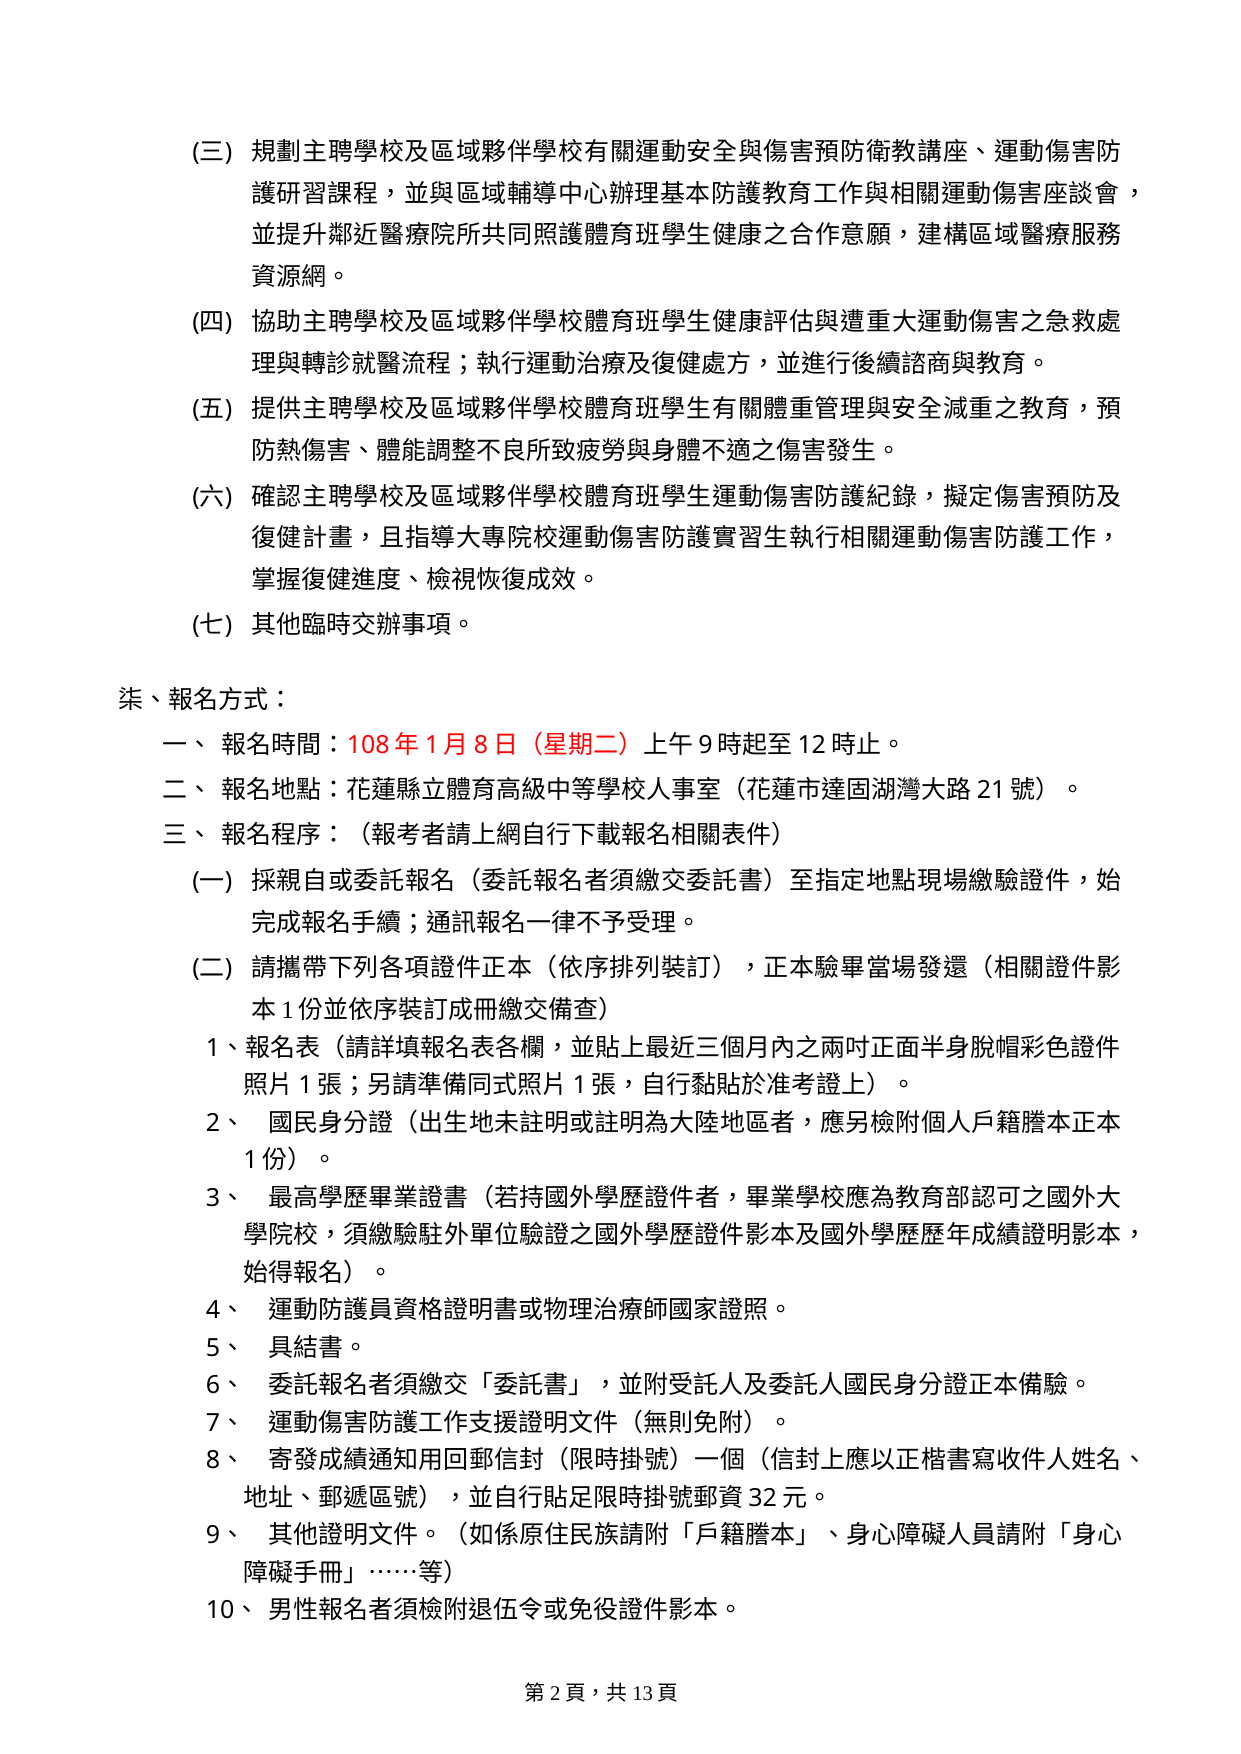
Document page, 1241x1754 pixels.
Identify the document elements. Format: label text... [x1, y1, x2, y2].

list 其他證明文件。（如係原住民族請附「戶籍謄本」、身心障礙人員請附「身心障礙手冊」……等） [206, 1514, 1122, 1589]
list 採親自或委託報名（委託報名者須繳交委託書）至指定地點現場繳驗證件，始完成報名手續；通訊報名一律不予受理。 [192, 856, 1122, 939]
list 報名時間：108年1月8日（星期二）上午9時起至12時止。 [162, 720, 1122, 761]
list 最高學歷畢業證書（若持國外學歷證件者，畢業學校應為教育部認可之國外大學院校，須繳驗駐外單位驗證之國外學歷證件影本及國外學歷歷年成績證明影本，始得報名）。 [206, 1176, 1122, 1289]
list 寄發成績通知用回郵信封（限時掛號）一個（信封上應以正楷書寫收件人姓名、地址、郵遞區號），並自行貼足限時掛號郵資32元。 [206, 1439, 1122, 1514]
list 報名程序：（報考者請上網自行下載報名相關表件） [162, 811, 1122, 852]
list 報名地點：花蓮縣立體育高級中等學校人事室（花蓮市達固湖灣大路21號）。 [162, 765, 1122, 807]
list 運動傷害防護工作支援證明文件（無則免附）。 [206, 1401, 1122, 1439]
list 國民身分證（出生地未註明或註明為大陸地區者，應另檢附個人戶籍謄本正本1份）。 [206, 1101, 1122, 1176]
list 其他臨時交辦事項。 [192, 600, 1122, 642]
text 1、報名表（請詳填報名表各欄，並貼上最近三個月內之兩吋正面半身脫帽彩色證件照片1張；另請準備同式照片1張，自行黏貼於准考證上）。 [206, 1026, 1122, 1101]
list 委託報名者須繳交「委託書」，並附受託人及委託人國民身分證正本備驗。 [206, 1364, 1122, 1401]
list 提供主聘學校及區域夥伴學校體育班學生有關體重管理與安全減重之教育，預防熱傷害、體能調整不良所致疲勞與身體不適之傷害發生。 [192, 384, 1122, 468]
text 柒、報名方式： [118, 679, 1128, 716]
list 運動防護員資格證明書或物理治療師國家證照。 [206, 1289, 1122, 1326]
list 請攜帶下列各項證件正本（依序排列裝訂），正本驗畢當場發還（相關證件影本1份並依序裝訂成冊繳交備查） [192, 943, 1122, 1026]
list 具結書。 [206, 1326, 1122, 1364]
list 協助主聘學校及區域夥伴學校體育班學生健康評估與遭重大運動傷害之急救處理與轉診就醫流程；執行運動治療及復健處方，並進行後續諮商與教育。 [192, 297, 1122, 381]
list 男性報名者須檢附退伍令或免役證件影本。 [206, 1589, 1122, 1626]
list 規劃主聘學校及區域夥伴學校有關運動安全與傷害預防衛教講座、運動傷害防護研習課程，並與區域輔導中心辦理基本防護教育工作與相關運動傷害座談會，並提升鄰近醫療院所共同照護體育班學生健康之合作意願，建構區域醫療服務資源網。 [192, 127, 1122, 294]
list 確認主聘學校及區域夥伴學校體育班學生運動傷害防護紀錄，擬定傷害預防及復健計畫，且指導大專院校運動傷害防護實習生執行相關運動傷害防護工作，掌握復健進度、檢視恢復成效。 [192, 472, 1122, 597]
